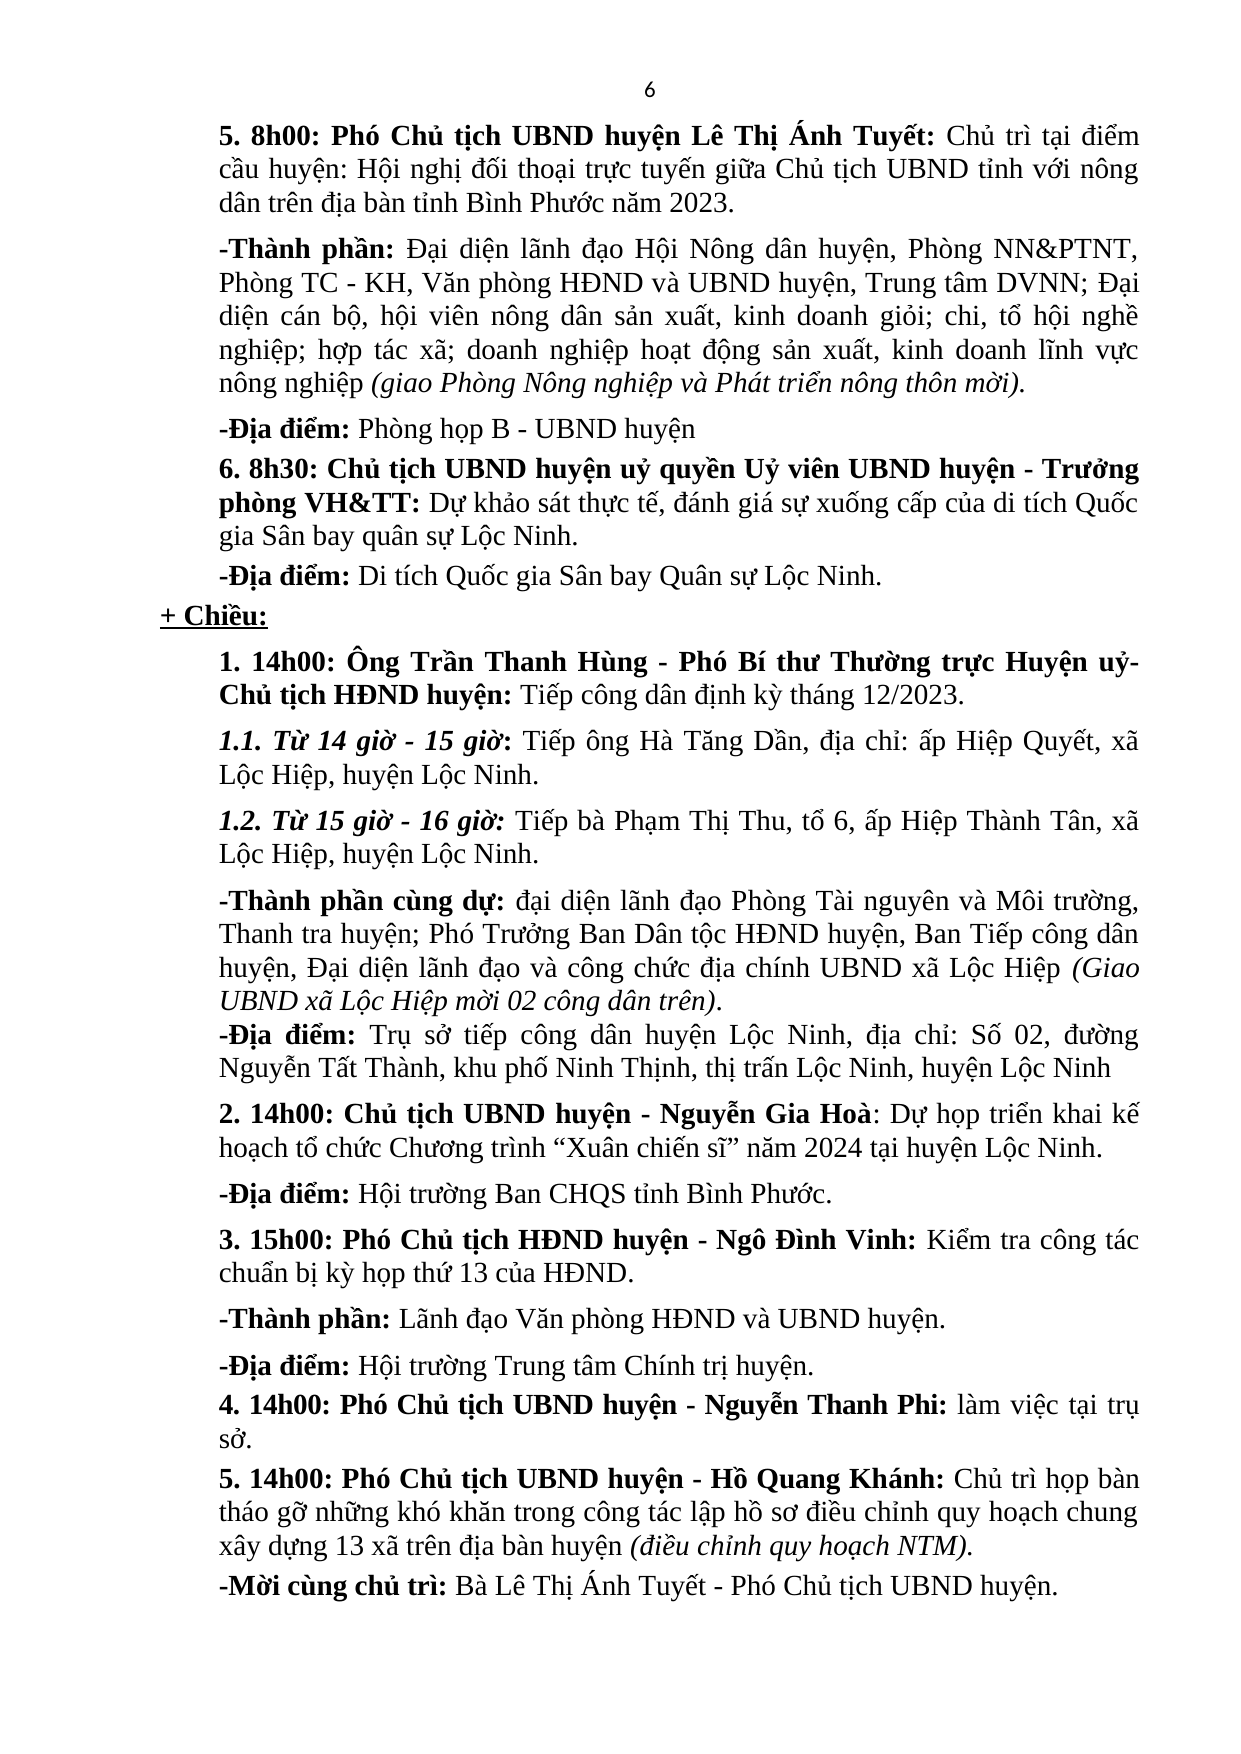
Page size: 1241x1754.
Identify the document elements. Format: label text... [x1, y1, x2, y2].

text 5. 8h00: Phó Chủ tịch UBND huyện Lê Thị Ánh Tuyết: Chủ trì tại điểm cầu huyện: Hội nghị đối thoại trực tuyến giữa Chủ tịch UBND tỉnh với nông dân trên địa bàn tỉnh Bình Phước năm 2023. [218, 118, 1140, 219]
text 1.2. Từ 15 giờ - 16 giờ: Tiếp bà Phạm Thị Thu, tổ 6, ấp Hiệp Thành Tân, xã Lộc Hiệp, huyện Lộc Ninh. [218, 803, 1140, 870]
text -Thành phần: Lãnh đạo Văn phòng HĐND và UBND huyện. [218, 1302, 1140, 1335]
text -Địa điểm: Di tích Quốc gia Sân bay Quân sự Lộc Ninh. [159, 558, 1140, 592]
text -Địa điểm: Trụ sở tiếp công dân huyện Lộc Ninh, địa chỉ: Số 02, đường Nguyễn Tất Thành, khu phố Ninh Thịnh, thị trấn Lộc Ninh, huyện Lộc Ninh [218, 1017, 1140, 1084]
text 4. 14h00: Phó Chủ tịch UBND huyện - Nguyễn Thanh Phi: làm việc tại trụ sở. [218, 1387, 1140, 1454]
text + Chiều: [159, 598, 1140, 631]
text -Thành phần: Đại diện lãnh đạo Hội Nông dân huyện, Phòng NN&PTNT, Phòng TC - KH, Văn phòng HĐND và UBND huyện, Trung tâm DVNN; Đại diện cán bộ, hội viên nông dân sản xuất, kinh doanh giỏi; chi, tổ hội nghề nghiệp; hợp tác xã; doanh nghiệp hoạt động sản xuất, kinh doanh lĩnh vực nông nghiệp (giao Phòng Nông nghiệp và Phát triển nông thôn mời). [218, 231, 1140, 399]
text 3. 15h00: Phó Chủ tịch HĐND huyện - Ngô Đình Vinh: Kiểm tra công tác chuẩn bị kỳ họp thứ 13 của HĐND. [218, 1222, 1140, 1289]
text -Địa điểm: Hội trường Ban CHQS tỉnh Bình Phước. [218, 1176, 1140, 1209]
text 1. 14h00: Ông Trần Thanh Hùng - Phó Bí thư Thường trực Huyện uỷ- Chủ tịch HĐND huyện: Tiếp công dân định kỳ tháng 12/2023. [218, 644, 1140, 711]
text 5. 14h00: Phó Chủ tịch UBND huyện - Hồ Quang Khánh: Chủ trì họp bàn tháo gỡ những khó khăn trong công tác lập hồ sơ điều chỉnh quy hoạch chung xây dựng 13 xã trên địa bàn huyện (điều chỉnh quy hoạch NTM). [218, 1461, 1140, 1561]
text -Mời cùng chủ trì: Bà Lê Thị Ánh Tuyết - Phó Chủ tịch UBND huyện. [218, 1568, 1140, 1601]
text 1.1. Từ 14 giờ - 15 giờ: Tiếp ông Hà Tăng Dần, địa chỉ: ấp Hiệp Quyết, xã Lộc Hiệp, huyện Lộc Ninh. [218, 723, 1140, 791]
text -Thành phần cùng dự: đại diện lãnh đạo Phòng Tài nguyên và Môi trường, Thanh tra huyện; Phó Trưởng Ban Dân tộc HĐND huyện, Ban Tiếp công dân huyện, Đại diện lãnh đạo và công chức địa chính UBND xã Lộc Hiệp (Giao UBND xã Lộc Hiệp mời 02 công dân trên). [218, 883, 1140, 1017]
text -Địa điểm: Phòng họp B - UBND huyện [218, 411, 1140, 445]
text 6. 8h30: Chủ tịch UBND huyện uỷ quyền Uỷ viên UBND huyện - Trưởng phòng VH&TT: Dự khảo sát thực tế, đánh giá sự xuống cấp của di tích Quốc gia Sân bay quân sự Lộc Ninh. [218, 451, 1140, 552]
text -Địa điểm: Hội trường Trung tâm Chính trị huyện. [218, 1348, 1140, 1381]
text 2. 14h00: Chủ tịch UBND huyện - Nguyễn Gia Hoà: Dự họp triển khai kế hoạch tổ chức Chương trình “Xuân chiến sĩ” năm 2024 tại huyện Lộc Ninh. [218, 1096, 1140, 1163]
